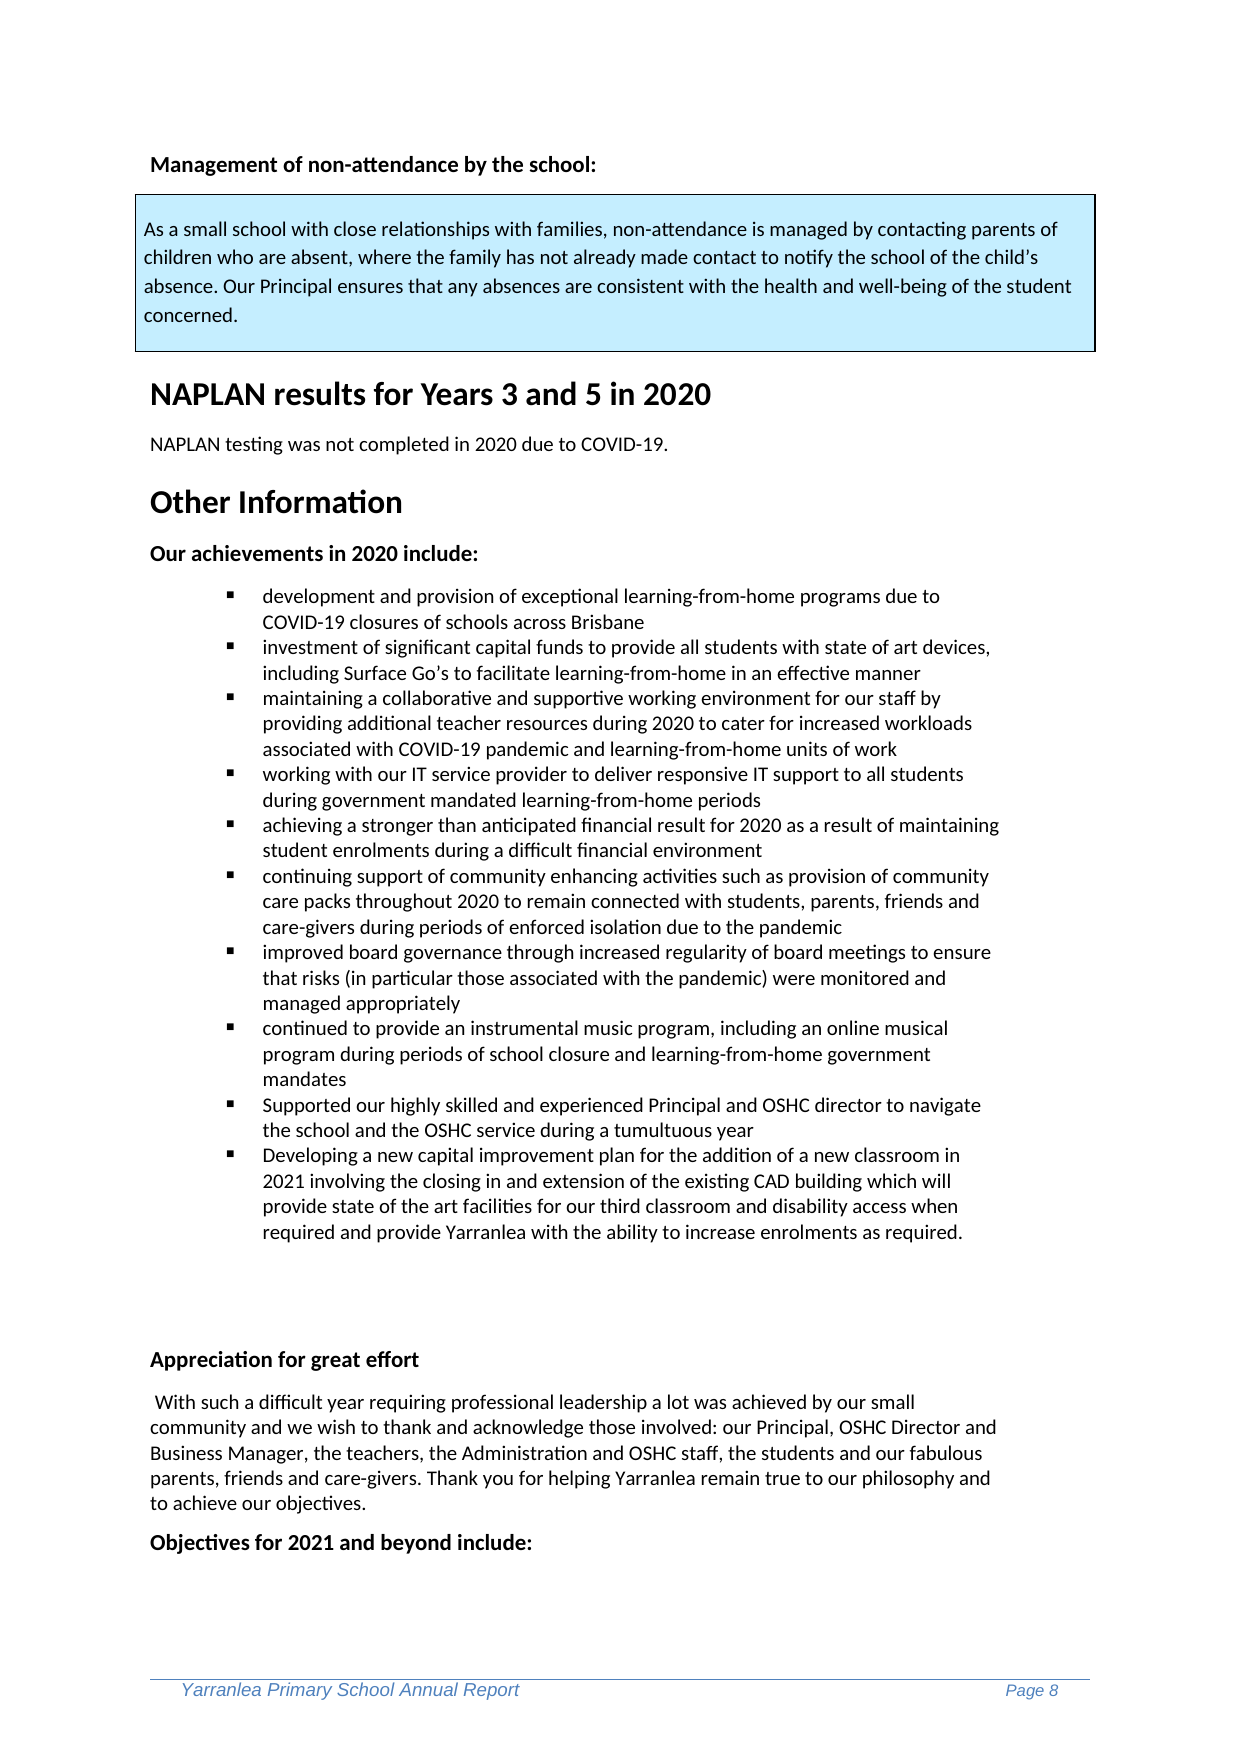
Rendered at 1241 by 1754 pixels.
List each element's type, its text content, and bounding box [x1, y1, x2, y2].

list Developing a new capital improvement plan for the addition of a new classroom in 2021 involving the closing in and extension of the existing CAD building which will provide state of the art facilities for our third classroom and disability access when required and provide Yarranlea with the ability to increase enrolments as required. [225, 1143, 1002, 1244]
text With such a difficult year requiring professional leadership a lot was achieved by our small community and we wish to thank and acknowledge those involved: our Principal, OSHC Director and Business Manager, the teachers, the Administration and OSHC staff, the students and our fabulous parents, friends and care-givers. Thank you for helping Yarranlea remain true to our philosophy and to achieve our objectives. [150, 1389, 1002, 1516]
text NAPLAN testing was not completed in 2020 due to COVID-19. [150, 431, 1090, 457]
subtitle Other Information [150, 481, 1090, 522]
subtitle NAPLAN results for Years 3 and 5 in 2020 [150, 373, 1090, 414]
table_header As a small school with close relationships with families, non-attendance is managed by contacting parents of children who are absent, where the family has not already made contact to notify the school of the child’s absence. Our Principal ensures that any absences are consistent with the health and well-being of the student concerned. [136, 195, 1094, 351]
text Appreciation for great effort [150, 1345, 1090, 1373]
text Objectives for 2021 and beyond include: [150, 1528, 1090, 1557]
list investment of significant capital funds to provide all students with state of art devices, including Surface Go’s to facilitate learning-from-home in an effective manner [225, 634, 1002, 685]
list development and provision of exceptional learning-from-home programs due to COVID-19 closures of schools across Brisbane [225, 583, 1002, 634]
list continued to provide an instrumental music program, including an online musical program during periods of school closure and learning-from-home government mandates [225, 1016, 1002, 1092]
list improved board governance through increased regularity of board meetings to ensure that risks (in particular those associated with the pandemic) were monitored and managed appropriately [225, 939, 1002, 1016]
list Supported our highly skilled and experienced Principal and OSHC director to navigate the school and the OSHC service during a tumultuous year [225, 1092, 1002, 1143]
list working with our IT service provider to deliver responsive IT support to all students during government mandated learning-from-home periods [225, 761, 1002, 812]
text Our achievements in 2020 include: [150, 539, 1090, 567]
list achieving a stronger than anticipated financial result for 2020 as a result of maintaining student enrolments during a difficult financial environment [225, 812, 1002, 863]
list maintaining a collaborative and supportive working environment for our staff by providing additional teacher resources during 2020 to cater for increased workloads associated with COVID-19 pandemic and learning-from-home units of work [225, 685, 1002, 761]
text Management of non-attendance by the school: [150, 150, 1090, 178]
list continuing support of community enhancing activities such as provision of community care packs throughout 2020 to remain connected with students, parents, friends and care-givers during periods of enforced isolation due to the pandemic [225, 863, 1002, 939]
